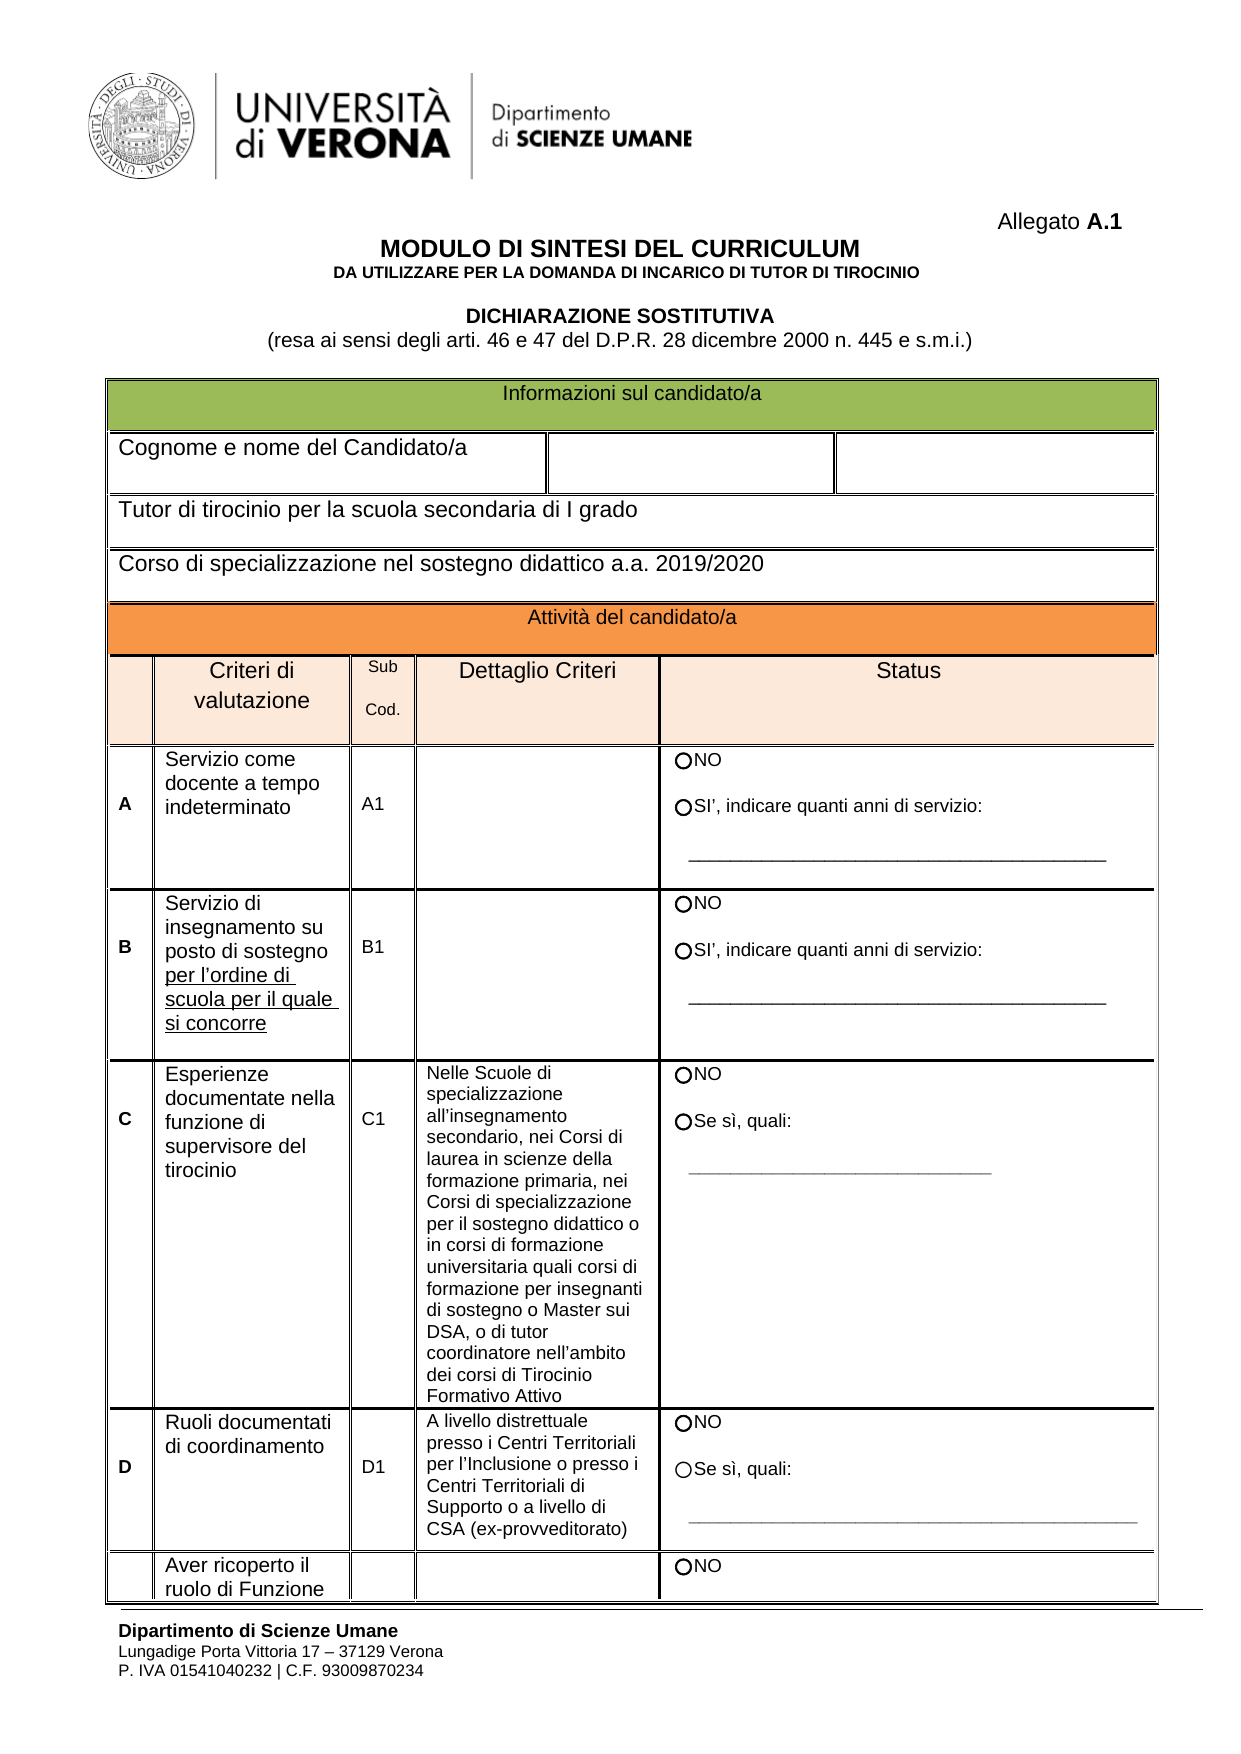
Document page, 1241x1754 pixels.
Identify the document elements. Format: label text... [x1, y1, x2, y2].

table_cell A [108, 744, 152, 887]
table_cell [417, 891, 658, 1058]
table_cell ⃝ NO ⃝ SI’ [660, 1550, 1156, 1601]
table_cell [549, 434, 833, 493]
table_cell ⃝ NO ⃝ Se sì, quali: _____________________________ [661, 1059, 1157, 1407]
table_cell Tutor di tirocinio per la scuola secondaria di I grado [108, 493, 1156, 547]
table_cell D [108, 1407, 152, 1550]
table_cell [108, 654, 152, 744]
table_cell ⃝ NO ⃝ SI’, indicare quanti anni di servizio: ________________________________________ [661, 888, 1157, 1058]
table_cell Dettaglio Criteri [417, 657, 658, 744]
table_cell Attività del candidato/a [107, 601, 1157, 654]
table_cell D1 [352, 1410, 414, 1550]
table_cell Criteri di valutazione [155, 657, 349, 744]
table_cell [417, 747, 658, 887]
table_cell Servizio come docente a tempo indeterminato [155, 747, 349, 887]
table_cell B1 [352, 891, 414, 1058]
table_cell Corso di specializzazione nel sostegno didattico a.a. 2019/2020 [108, 547, 1156, 601]
table_cell E [108, 1550, 153, 1601]
table_cell Sub Cod. [352, 657, 414, 744]
table_cell Aver ricoperto il ruolo di Funzione strumentale per l’inclusione e/o per gli alunni con disabilità [154, 1553, 350, 1601]
table_cell Servizio di insegnamento su posto di sostegno per l’ordine di scuola per il quale si concorre [155, 891, 349, 1058]
text (resa ai sensi degli arti. 46 e 47 del D.P.R. 28 dicembre 2000 n. 445 e s.m.i.) [118, 328, 1122, 352]
table_cell B [107, 888, 152, 1058]
table_cell [835, 430, 1157, 493]
table_cell C [107, 1059, 152, 1407]
table_cell E1 [350, 1550, 415, 1601]
table_cell A livello distrettuale presso i Centri Territoriali per l’Inclusione o presso i Centri Territoriali di Supporto o a livello di CSA (ex-provveditorato) [417, 1410, 658, 1550]
table_cell ⃝ NO ⃝ SI’, indicare quanti anni di servizio: ________________________________________ [661, 744, 1156, 887]
table_header Informazioni sul candidato/a [108, 381, 1156, 430]
table_cell ⃝ NO ⃝ Se sì, quali: ___________________________________________ [661, 1407, 1156, 1550]
text MODULO DI SINTESI DEL CURRICULUM [118, 234, 1122, 263]
table_cell C1 [352, 1062, 414, 1407]
table_cell Status [661, 654, 1156, 744]
table_cell [415, 1550, 659, 1601]
table_cell Ruoli documentati di coordinamento [155, 1410, 349, 1550]
table_cell Cognome e nome del Candidato/a [107, 430, 547, 493]
table_cell Nelle Scuole di specializzazione all’insegnamento secondario, nei Corsi di laurea in scienze della formazione primaria, nei Corsi di specializzazione per il sostegno didattico o in corsi di formazione universitaria quali corsi di formazione per insegnanti di sostegno o Master sui DSA, o di tutor coordinatore nell’ambito dei corsi di Tirocinio Formativo Attivo [417, 1062, 658, 1407]
text Allegato A.1 [118, 208, 1122, 234]
table_cell A1 [352, 747, 414, 887]
text DICHIARAZIONE SOSTITUTIVA [118, 304, 1122, 328]
table_cell Esperienze documentate nella funzione di supervisore del tirocinio [155, 1062, 349, 1407]
text DA UTILIZZARE PER LA DOMANDA DI INCARICO DI TUTOR DI TIROCINIO [118, 263, 1122, 282]
picture [88, 73, 692, 180]
